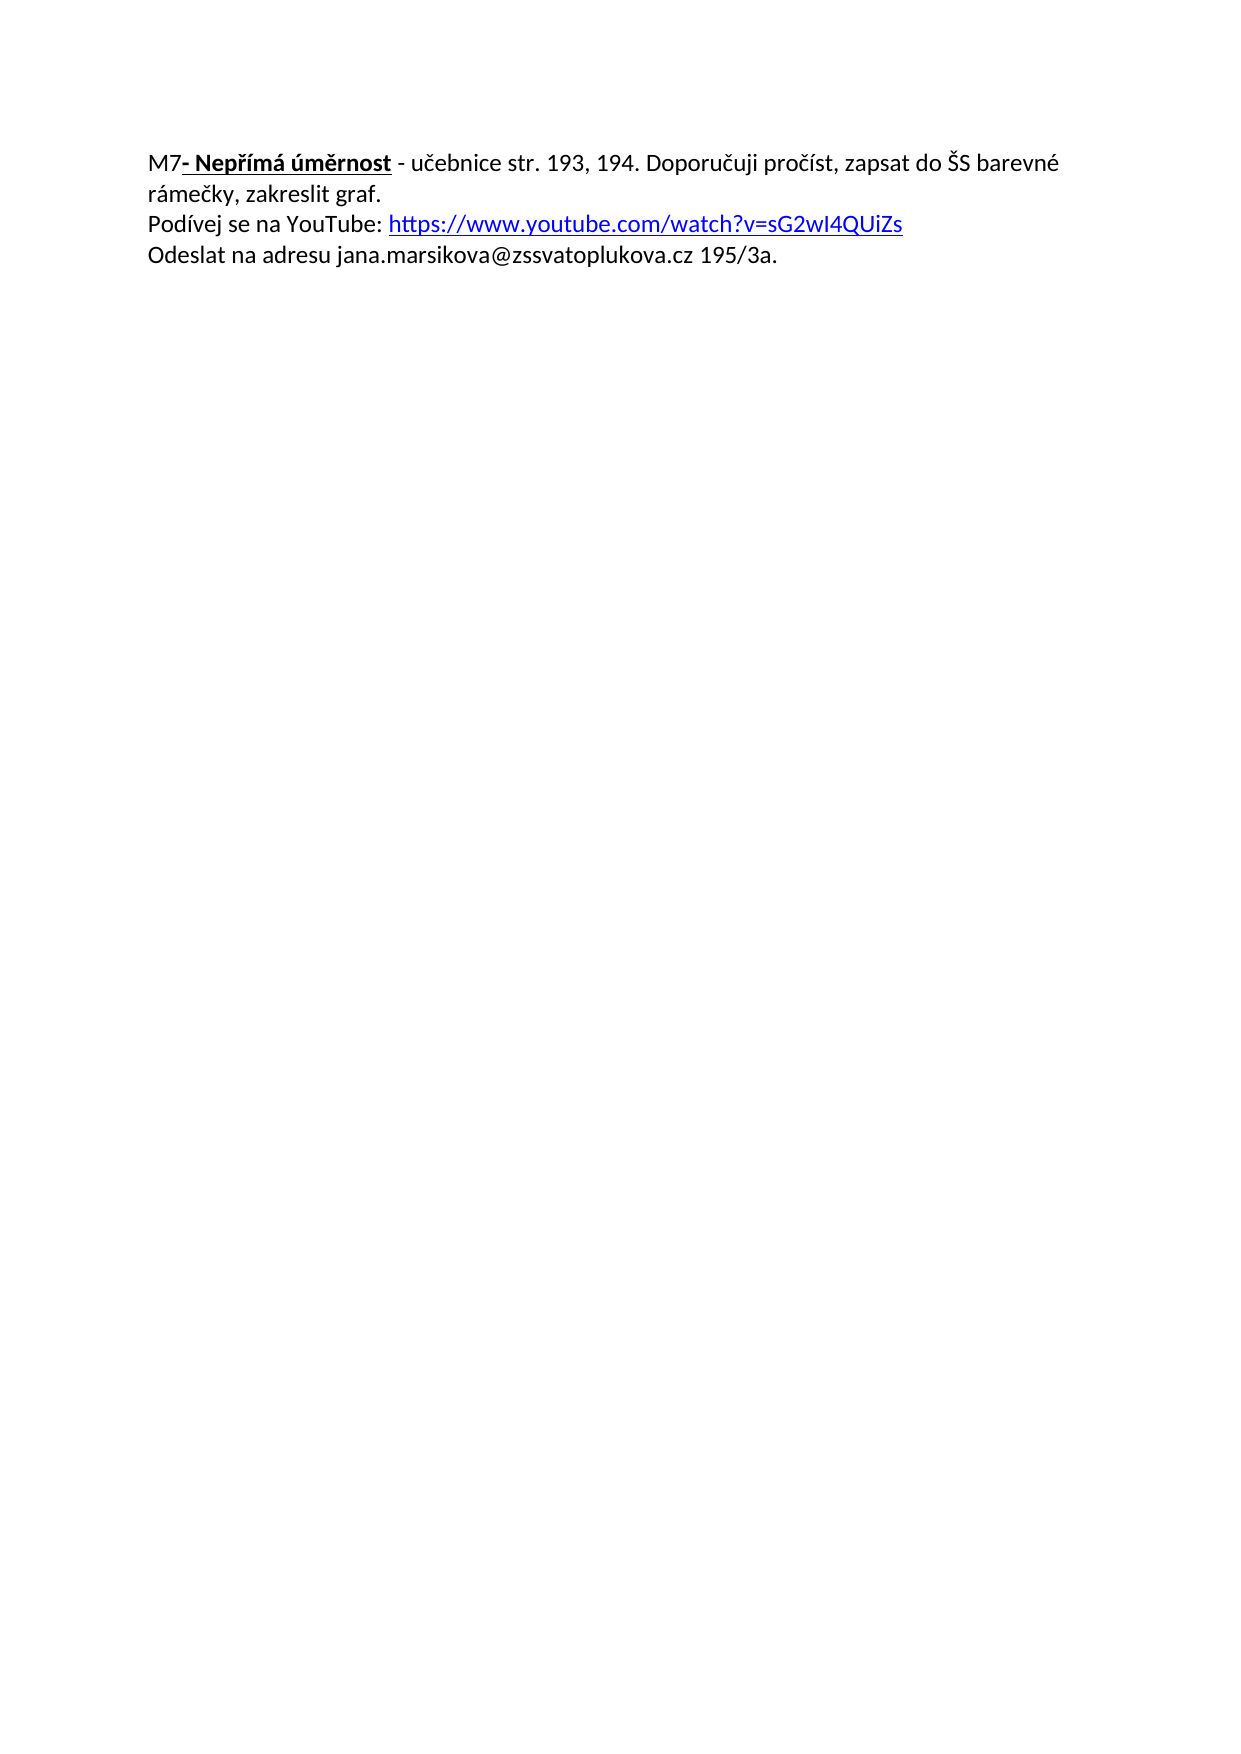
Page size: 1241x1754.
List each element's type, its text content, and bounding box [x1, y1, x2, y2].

text Odeslat na adresu jana.marsikova@zssvatoplukova.cz 195/3a. [693, 239, 1093, 270]
text M7- Nepřímá úměrnost - učebnice str. 193, 194. Doporučuji pročíst, zapsat do ŠS barevné rámečky, zakreslit graf. [148, 148, 1093, 209]
text Podívej se na YouTube: https://www.youtube.com/watch?v=sG2wI4QUiZs [148, 209, 1093, 239]
